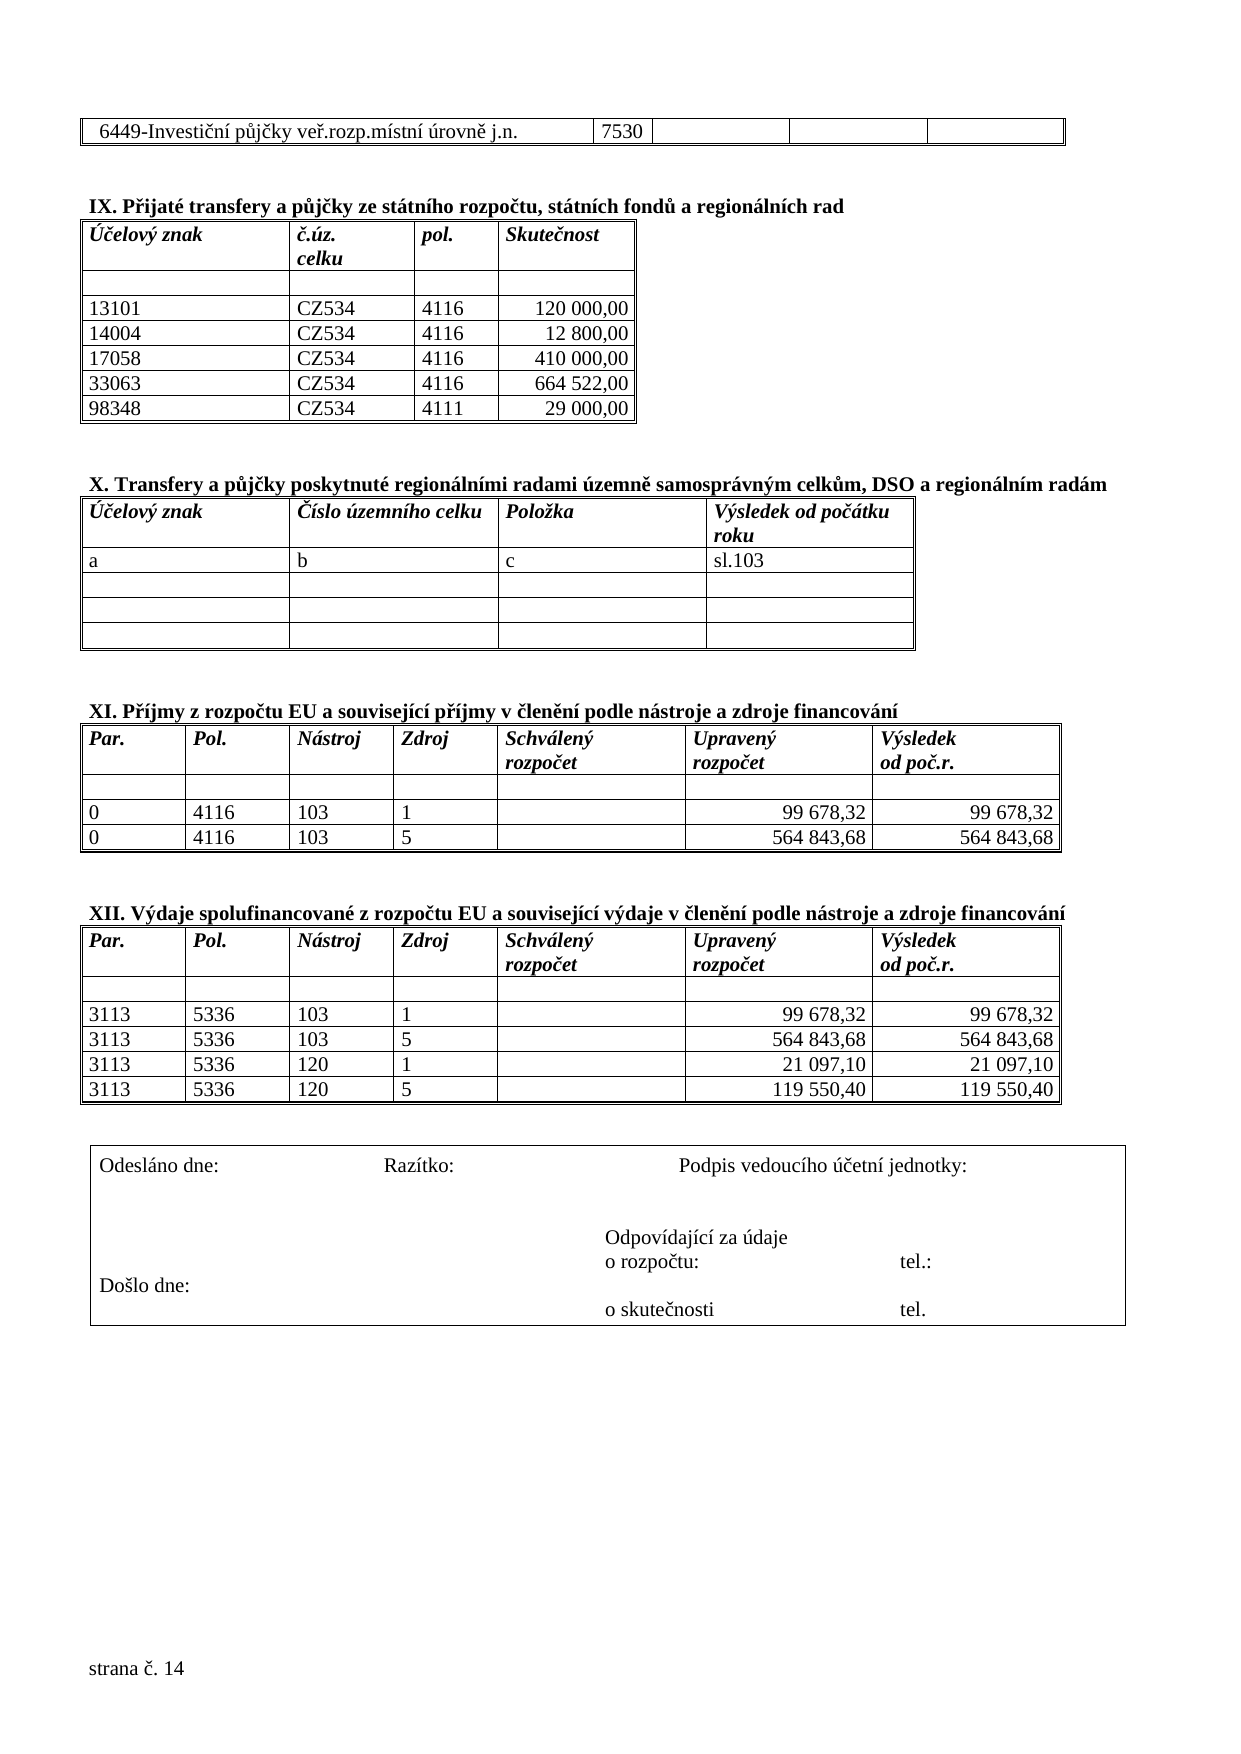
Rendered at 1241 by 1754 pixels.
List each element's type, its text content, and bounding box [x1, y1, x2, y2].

subtitle XI. Příjmy z rozpočtu EU a související příjmy v členění podle nástroje a zdroje financování [89, 699, 1181, 723]
table_cell [499, 271, 634, 295]
table_cell [394, 775, 497, 799]
table_cell 4116 [415, 371, 498, 395]
table_cell 103 [290, 1027, 393, 1051]
table_cell 564 843,68 [686, 825, 872, 849]
table_cell 98348 [83, 396, 289, 420]
table_header Nástroj [290, 726, 393, 774]
table_cell [83, 271, 289, 295]
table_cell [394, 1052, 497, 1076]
table_cell 4116 [415, 321, 498, 345]
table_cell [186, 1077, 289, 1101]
table_cell 7530 [594, 119, 652, 143]
table_cell 3113 [83, 1052, 185, 1076]
table_cell [928, 119, 1063, 143]
table_cell c [499, 548, 706, 572]
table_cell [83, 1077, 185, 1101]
table_cell 0 [83, 825, 185, 849]
table_header Účelový znak [83, 499, 289, 547]
table_header Schválený rozpočet [498, 928, 685, 976]
table_cell a [83, 548, 289, 572]
text Odesláno dne: Razítko: Podpis vedoucího účetní jednotky: [89, 1153, 1181, 1177]
table_cell [498, 1027, 685, 1051]
table_cell [499, 598, 706, 622]
table_cell [498, 977, 685, 1001]
table_header Schválený rozpočet [498, 726, 685, 774]
table_cell [686, 775, 872, 799]
table_cell 664 522,00 [499, 371, 634, 395]
table_cell [290, 598, 498, 622]
table_cell 120 000,00 [499, 296, 634, 320]
table_cell [498, 825, 685, 849]
table_cell 13101 [83, 296, 289, 320]
table_cell [707, 573, 913, 597]
table_cell [290, 623, 498, 647]
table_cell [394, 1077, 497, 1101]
table_cell CZ534 [290, 296, 414, 320]
table_header Pol. [186, 726, 289, 774]
table_cell [498, 775, 685, 799]
table_cell 4116 [186, 800, 289, 824]
table_cell 99 678,32 [686, 800, 872, 824]
table_cell 14004 [83, 321, 289, 345]
table_cell 4116 [186, 825, 289, 849]
table_cell 1 [394, 800, 497, 824]
table_header Pol. [186, 928, 289, 976]
table_cell b [290, 548, 498, 572]
table_cell [498, 800, 685, 824]
table_cell 17058 [83, 346, 289, 370]
table_cell 5336 [186, 1052, 289, 1076]
table_cell 4116 [415, 346, 498, 370]
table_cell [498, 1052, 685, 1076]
table_cell [499, 623, 706, 647]
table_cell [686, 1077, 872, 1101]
table_cell 99 678,32 [686, 1002, 872, 1026]
table_cell 5 [394, 1027, 497, 1051]
table_cell 564 843,68 [873, 825, 1059, 849]
table_cell 5336 [186, 1027, 289, 1051]
table_cell [707, 623, 913, 647]
table_cell [83, 598, 289, 622]
table_cell [83, 775, 185, 799]
subtitle X. Transfery a půjčky poskytnuté regionálními radami územně samosprávným celkům, DSO a regionálním radám [89, 472, 1181, 496]
table_cell 6449-Investiční půjčky veř.rozp.místní úrovně j.n. [83, 119, 593, 143]
table_cell [290, 977, 393, 1001]
table_cell [186, 775, 289, 799]
table_header Položka [499, 499, 706, 547]
text Došlo dne: [89, 1273, 1181, 1297]
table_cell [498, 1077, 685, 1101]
table_cell 12 800,00 [499, 321, 634, 345]
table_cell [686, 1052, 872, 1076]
text Odpovídající za údaje [89, 1225, 1181, 1249]
table_cell 4116 [415, 296, 498, 320]
table_cell 564 843,68 [873, 1027, 1059, 1051]
table_header Zdroj [394, 726, 497, 774]
table_cell 29 000,00 [499, 396, 634, 420]
table_cell [498, 1002, 685, 1026]
table_header Výsledek od poč.r. [873, 928, 1059, 976]
table_cell [499, 573, 706, 597]
table_cell CZ534 [290, 371, 414, 395]
table_header Číslo územního celku [290, 499, 498, 547]
table_header Výsledek od poč.r. [873, 726, 1059, 774]
table_cell 33063 [83, 371, 289, 395]
table_cell [790, 119, 927, 143]
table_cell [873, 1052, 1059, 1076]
table_cell 1 [394, 1002, 497, 1026]
table_cell [394, 977, 497, 1001]
table_cell 0 [83, 800, 185, 824]
table_cell 5336 [186, 1002, 289, 1026]
table_header Upravený rozpočet [686, 928, 872, 976]
subtitle IX. Přijaté transfery a půjčky ze státního rozpočtu, státních fondů a regionálních rad [89, 194, 1181, 218]
table_cell [686, 977, 872, 1001]
table_cell 103 [290, 800, 393, 824]
table_header Skutečnost [499, 222, 634, 270]
table_cell 103 [290, 1002, 393, 1026]
table_header Nástroj [290, 928, 393, 976]
table_cell 103 [290, 825, 393, 849]
table_header Upravený rozpočet [686, 726, 872, 774]
table_cell [290, 271, 414, 295]
table_cell [290, 775, 393, 799]
text o rozpočtu: tel.: [89, 1249, 1181, 1273]
table_cell [415, 271, 498, 295]
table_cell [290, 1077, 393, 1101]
text o skutečnosti tel. [531, 1297, 1181, 1321]
table_header Zdroj [394, 928, 497, 976]
table_cell 3113 [83, 1002, 185, 1026]
table_cell [873, 775, 1059, 799]
table_header č.úz. celku [290, 222, 414, 270]
table_cell 564 843,68 [686, 1027, 872, 1051]
table_cell [186, 977, 289, 1001]
table_cell 410 000,00 [499, 346, 634, 370]
table_cell CZ534 [290, 346, 414, 370]
table_header Účelový znak [83, 222, 289, 270]
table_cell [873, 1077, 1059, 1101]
table_cell CZ534 [290, 321, 414, 345]
table_cell sl.103 [707, 548, 913, 572]
table_cell [873, 977, 1059, 1001]
table_cell 99 678,32 [873, 800, 1059, 824]
table_header pol. [415, 222, 498, 270]
table_cell [653, 119, 789, 143]
table_cell 99 678,32 [873, 1002, 1059, 1026]
table_cell [83, 573, 289, 597]
table_cell CZ534 [290, 396, 414, 420]
table_cell 4111 [415, 396, 498, 420]
table_cell [83, 623, 289, 647]
table_cell [83, 977, 185, 1001]
table_cell [707, 598, 913, 622]
table_header Výsledek od počátku roku [707, 499, 913, 547]
table_cell [290, 573, 498, 597]
subtitle XII. Výdaje spolufinancované z rozpočtu EU a související výdaje v členění podle nástroje a zdroje financování [89, 901, 1181, 924]
table_header Par. [83, 726, 185, 774]
table_cell 5 [394, 825, 497, 849]
table_cell 3113 [83, 1027, 185, 1051]
table_header Par. [83, 928, 185, 976]
table_cell 120 [290, 1052, 393, 1076]
